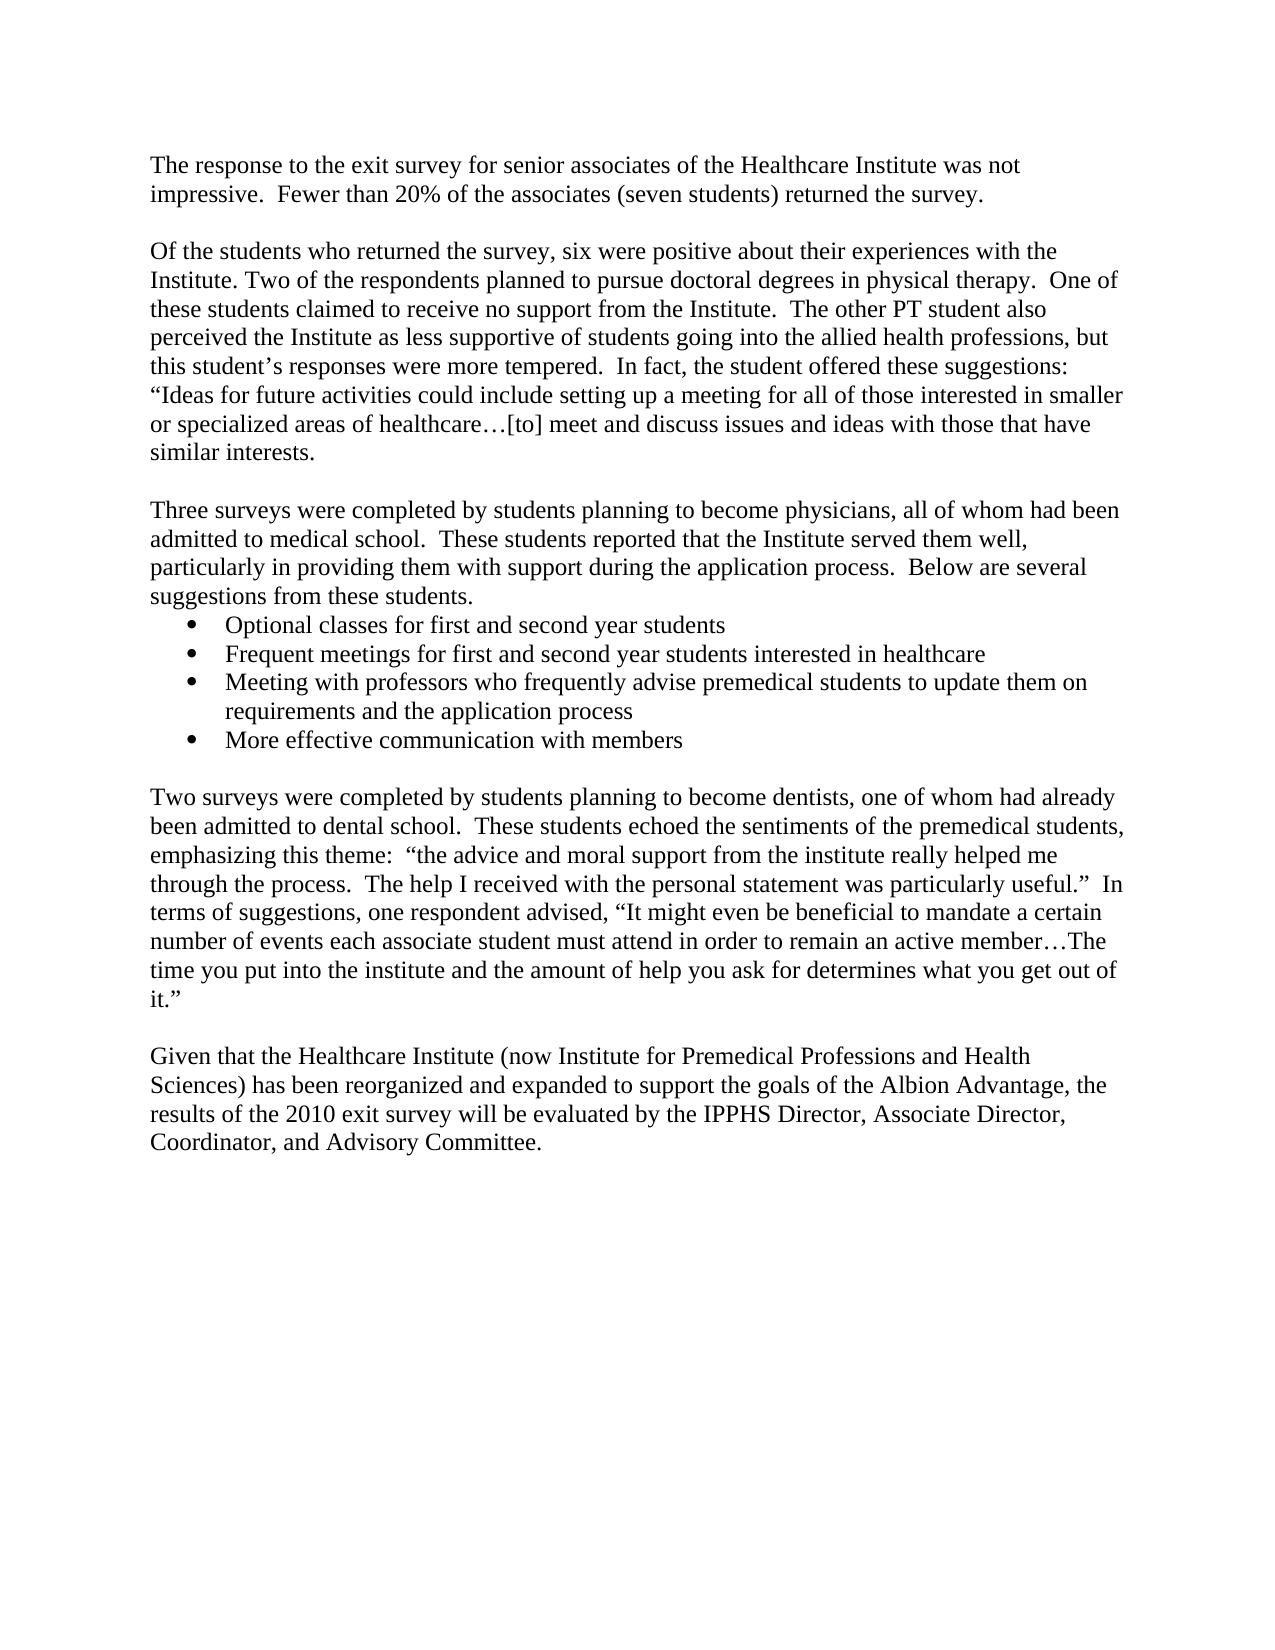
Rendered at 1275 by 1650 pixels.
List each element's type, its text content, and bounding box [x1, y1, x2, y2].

list More effective communication with members [187, 725, 1125, 754]
text The response to the exit survey for senior associates of the Healthcare Institute was not impressive. Fewer than 20% of the associates (seven students) returned the survey. [150, 150, 1125, 207]
text Three surveys were completed by students planning to become physicians, all of whom had been admitted to medical school. These students reported that the Institute served them well, particularly in providing them with support during the application process. Below are several suggestions from these students. [150, 495, 1125, 610]
list Frequent meetings for first and second year students interested in healthcare [187, 639, 1125, 667]
text Two surveys were completed by students planning to become dentists, one of whom had already been admitted to dental school. These students echoed the sentiments of the premedical students, emphasizing this theme: “the advice and moral support from the institute really helped me through the process. The help I received with the personal statement was particularly useful.” In terms of suggestions, one respondent advised, “It might even be beneficial to mandate a certain number of events each associate student must attend in order to remain an active member…The time you put into the institute and the amount of help you ask for determines what you get out of it.” [150, 782, 1125, 1012]
list Optional classes for first and second year students [187, 610, 1125, 639]
text Given that the Healthcare Institute (now Institute for Premedical Professions and Health Sciences) has been reorganized and expanded to support the goals of the Albion Advantage, the results of the 2010 exit survey will be evaluated by the IPPHS Director, Associate Director, Coordinator, and Advisory Committee. [150, 1041, 1125, 1156]
text Of the students who returned the survey, six were positive about their experiences with the Institute. Two of the respondents planned to pursue doctoral degrees in physical therapy. One of these students claimed to receive no support from the Institute. The other PT student also perceived the Institute as less supportive of students going into the allied health professions, but this student’s responses were more tempered. In fact, the student offered these suggestions: “Ideas for future activities could include setting up a meeting for all of those interested in smaller or specialized areas of healthcare…[to] meet and discuss issues and ideas with those that have similar interests. [150, 236, 1125, 466]
list Meeting with professors who frequently advise premedical students to update them on requirements and the application process [187, 667, 1125, 725]
